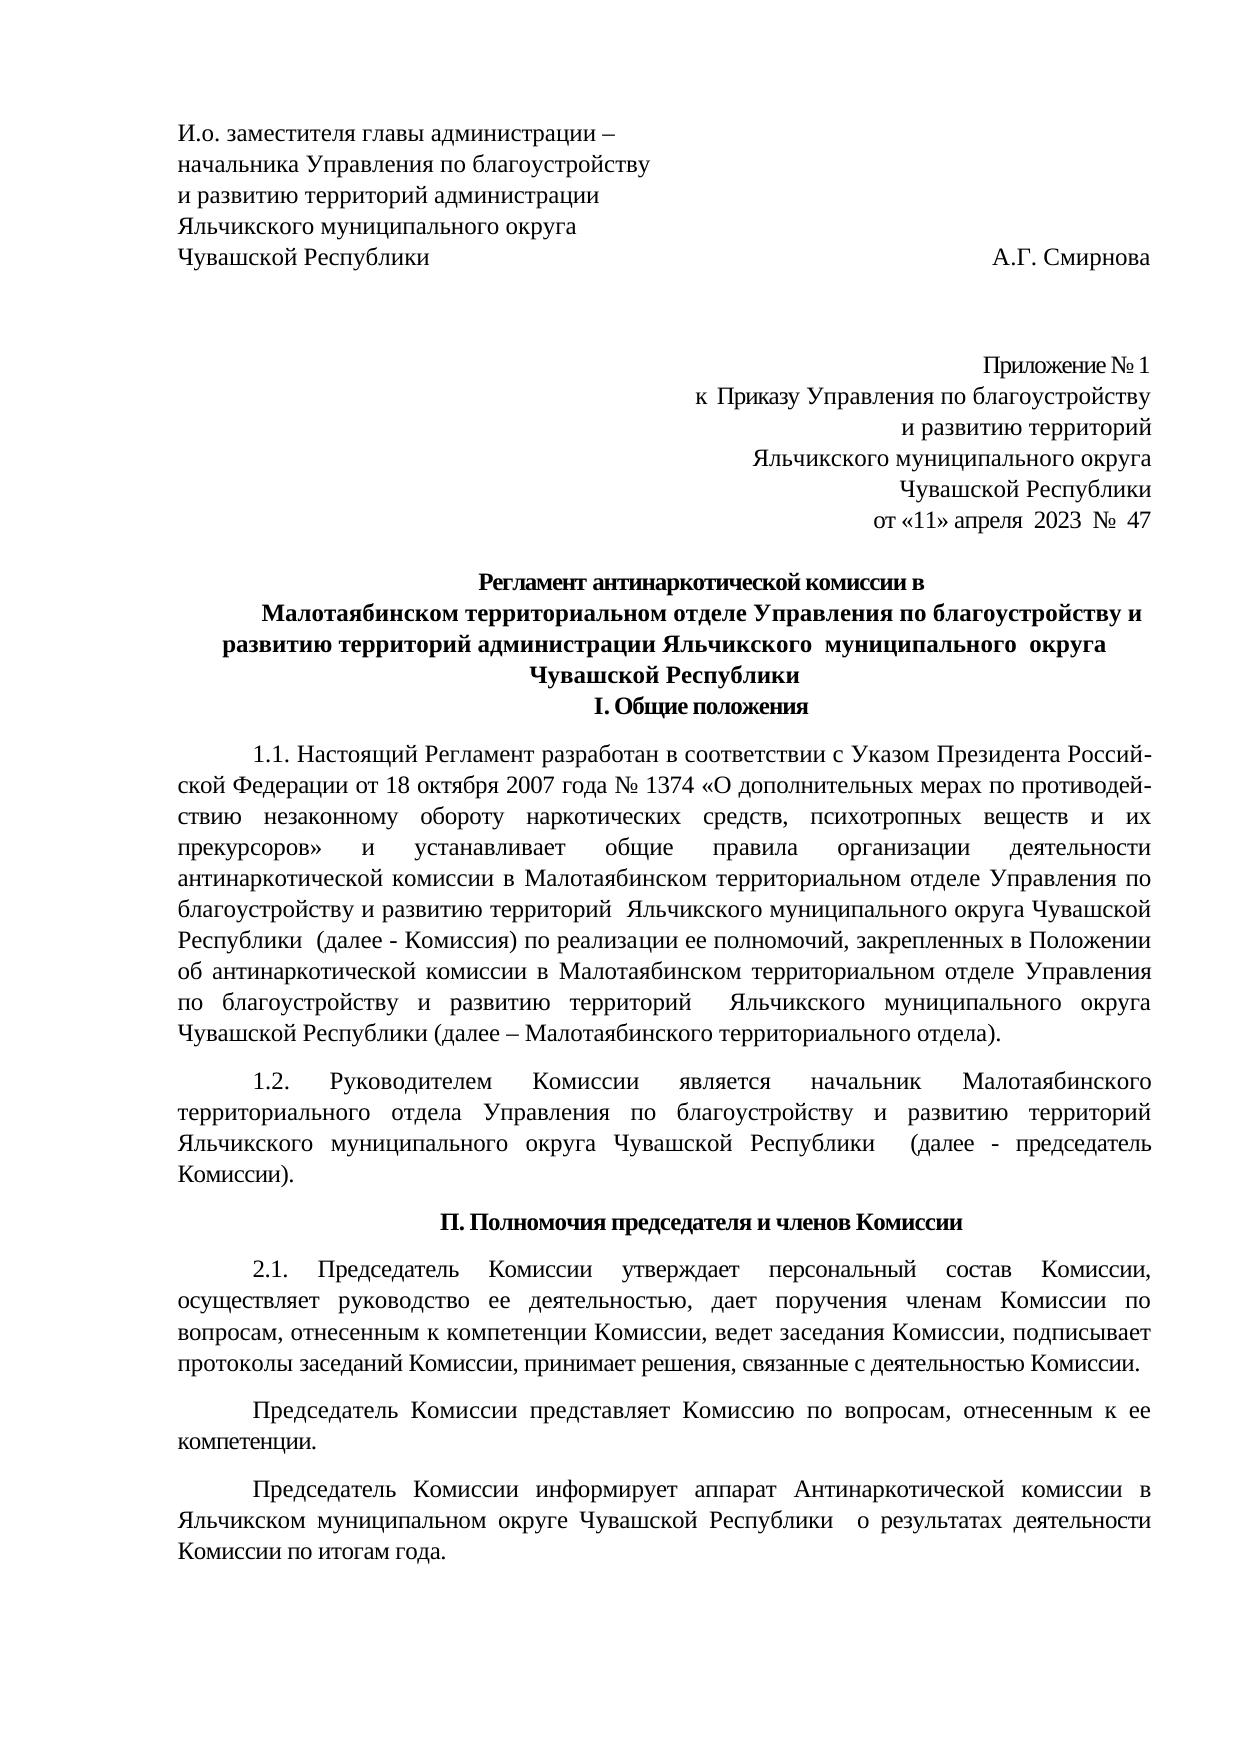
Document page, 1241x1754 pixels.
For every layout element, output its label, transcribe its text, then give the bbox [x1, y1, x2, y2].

text Председатель Комиссии представляет Комиссию по вопросам, отнесенным к ее компетенции. [177, 1395, 1152, 1455]
text Чувашской Республики А.Г. Смирнова [177, 242, 1152, 271]
text Яльчикского муниципального округа [177, 443, 1152, 472]
text П. Полномочия председателя и членов Комиссии [177, 1207, 1152, 1236]
text 1.2. Руководителем Комиссии является начальник Малотаябинского территориального отдела Управления по благоустройству и развитию территорий Яльчикского муниципального округа Чувашской Республики (далее - председатель Комиссии). [177, 1066, 1152, 1188]
text Чувашской Республики [177, 474, 1152, 503]
text от «11» апреля 2023 № 47 [177, 505, 1152, 534]
text 2.1. Председатель Комиссии утверждает персональный состав Комиссии, осуществляет руководство ее деятельностью, дает поручения членам Комиссии по вопросам, отнесенным к компетенции Комиссии, ведет заседания Комиссии, подписывает протоколы заседаний Комиссии, принимает решения, связанные с деятельностью Комиссии. [177, 1254, 1152, 1376]
text Регламент антинаркотической комиссии в [177, 567, 1152, 596]
text Председатель Комиссии информирует аппарат Антинаркотической комиссии в Яльчикском муниципальном округе Чувашской Республики о результатах деятельности Комиссии по итогам года. [177, 1474, 1152, 1565]
text I. Общие положения [177, 691, 1152, 720]
text Яльчикского муниципального округа [177, 211, 1152, 240]
text 1.1. Настоящий Регламент разработан в соответствии с Указом Президента Российской Федерации от 18 октября 2007 года № 1374 «О дополнительных мерах по противодействию незаконному обороту наркотических средств, психотропных веществ и их прекурсоров» и устанавливает общие правила организации деятельности антинаркотической комиссии в Малотаябинском территориальном отделе Управления по благоустройству и развитию территорий Яльчикского муниципального округа Чувашской Республики (далее - Комиссия) по реализации ее полномочий, закрепленных в Положении об антинаркотической комиссии в Малотаябинском территориальном отделе Управления по благоустройству и развитию территорий Яльчикского муниципального округа Чувашской Республики (далее – Малотаябинского территориального отдела). [177, 739, 1152, 1047]
text и развитию территорий [177, 412, 1152, 441]
text и развитию территорий администрации [177, 180, 1152, 209]
text к Приказу Управления по благоустройству [177, 381, 1152, 409]
text Приложение № 1 [177, 350, 1152, 378]
text начальника Управления по благоустройству [177, 149, 1152, 178]
text И.о. заместителя главы администрации – [177, 118, 1152, 147]
text Малотаябинском территориальном отделе Управления по благоустройству и развитию территорий администрации Яльчикского муниципального округа Чувашской Республики [177, 598, 1152, 689]
